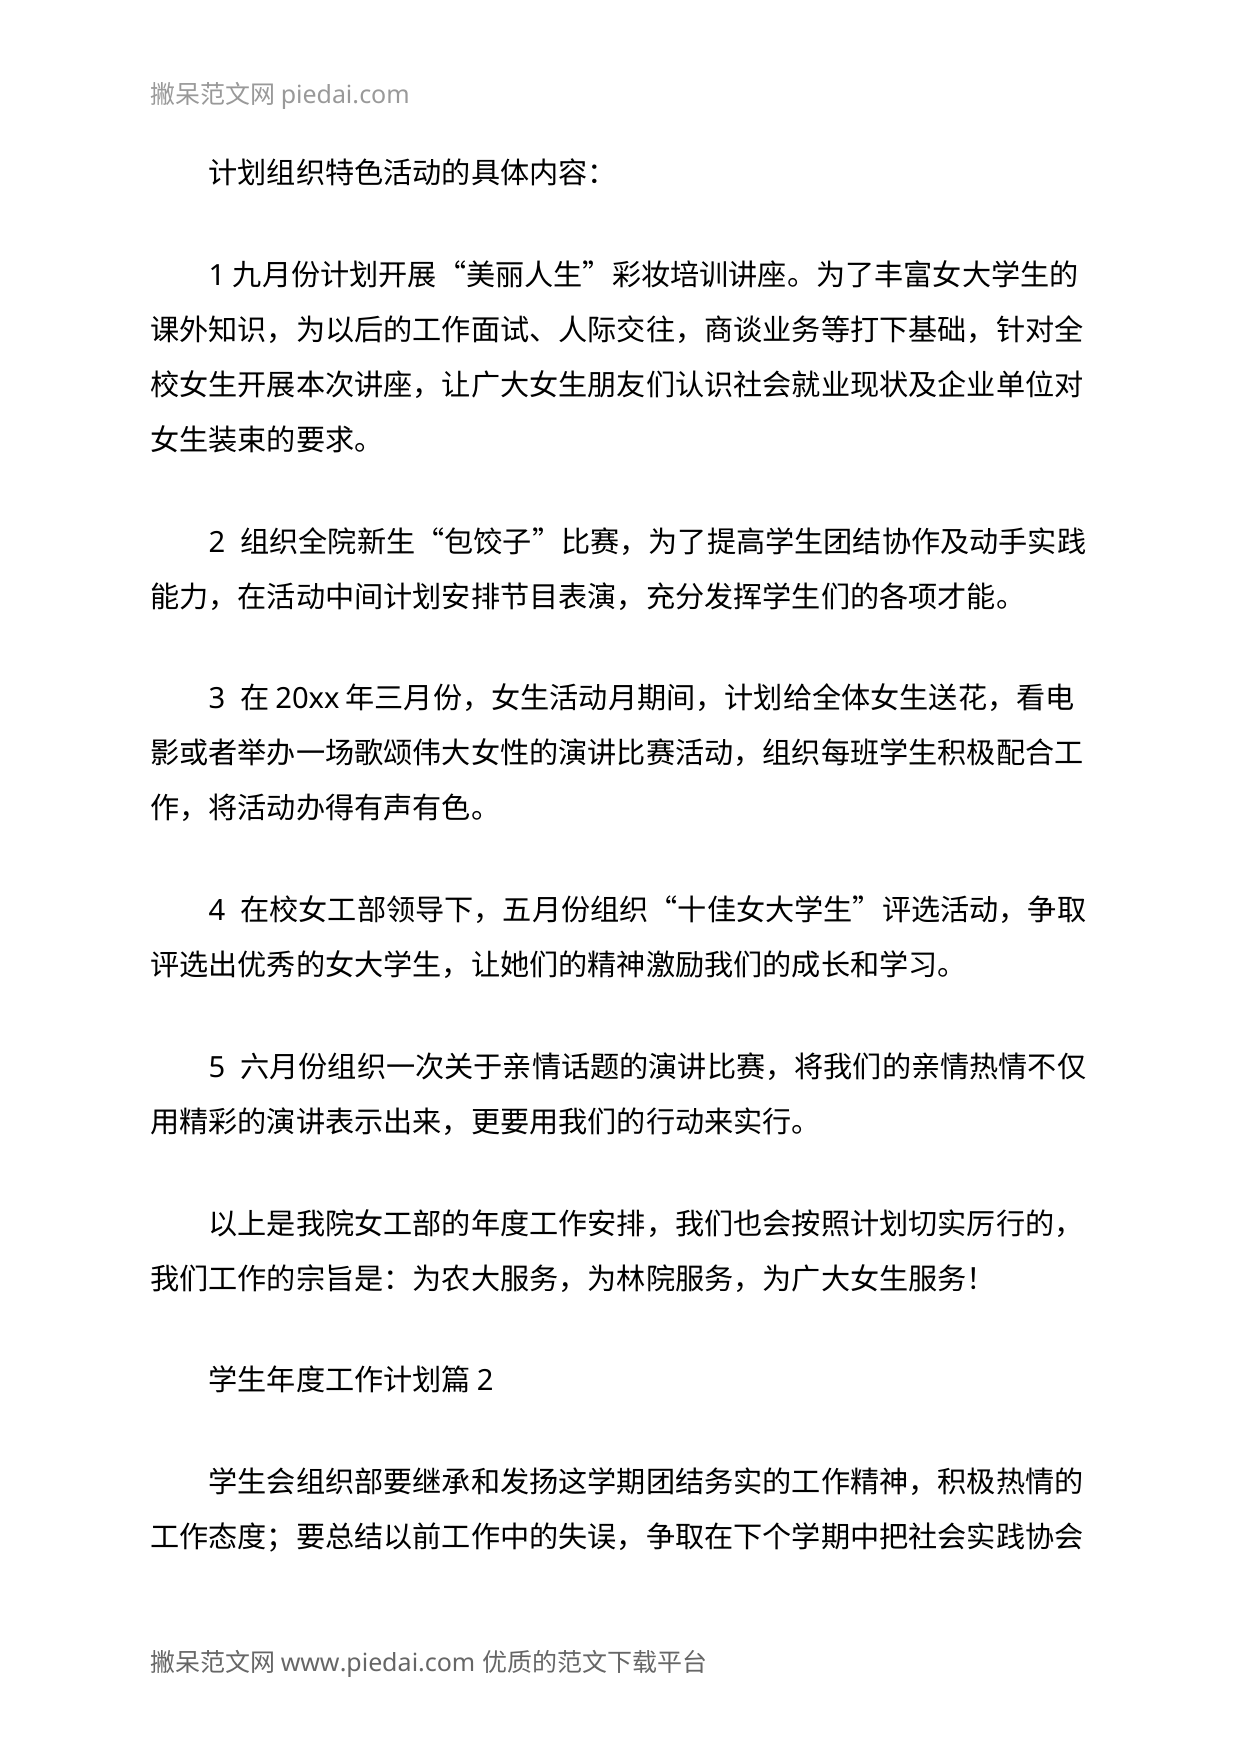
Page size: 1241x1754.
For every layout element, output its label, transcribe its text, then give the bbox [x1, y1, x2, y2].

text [150, 1459, 1090, 1556]
text 5 六月份组织一次关于亲情话题的演讲比赛，将我们的亲情热情不仅用精彩的演讲表示出来，更要用我们的行动来实行。 [150, 1043, 1090, 1141]
text 以上是我院女工部的年度工作安排，我们也会按照计划切实厉行的，我们工作的宗旨是：为农大服务，为林院服务，为广大女生服务！ [150, 1200, 1090, 1297]
text 3 在20xx年三月份，女生活动月期间，计划给全体女生送花，看电影或者举办一场歌颂伟大女性的演讲比赛活动，组织每班学生积极配合工作，将活动办得有声有色。 [150, 675, 1090, 827]
text 学生年度工作计划篇2 [150, 1357, 1090, 1399]
text 2 组织全院新生“包饺子”比赛，为了提高学生团结协作及动手实践能力，在活动中间计划安排节目表演，充分发挥学生们的各项才能。 [150, 518, 1090, 616]
text 4 在校女工部领导下，五月份组织“十佳女大学生”评选活动，争取评选出优秀的女大学生，让她们的精神激励我们的成长和学习。 [150, 887, 1090, 984]
text 1 九月份计划开展“美丽人生”彩妆培训讲座。为了丰富女大学生的课外知识，为以后的工作面试、人际交往，商谈业务等打下基础，针对全校女生开展本次讲座，让广大女生朋友们认识社会就业现状及企业单位对女生装束的要求。 [150, 252, 1090, 459]
text 计划组织特色活动的具体内容： [150, 150, 1090, 192]
